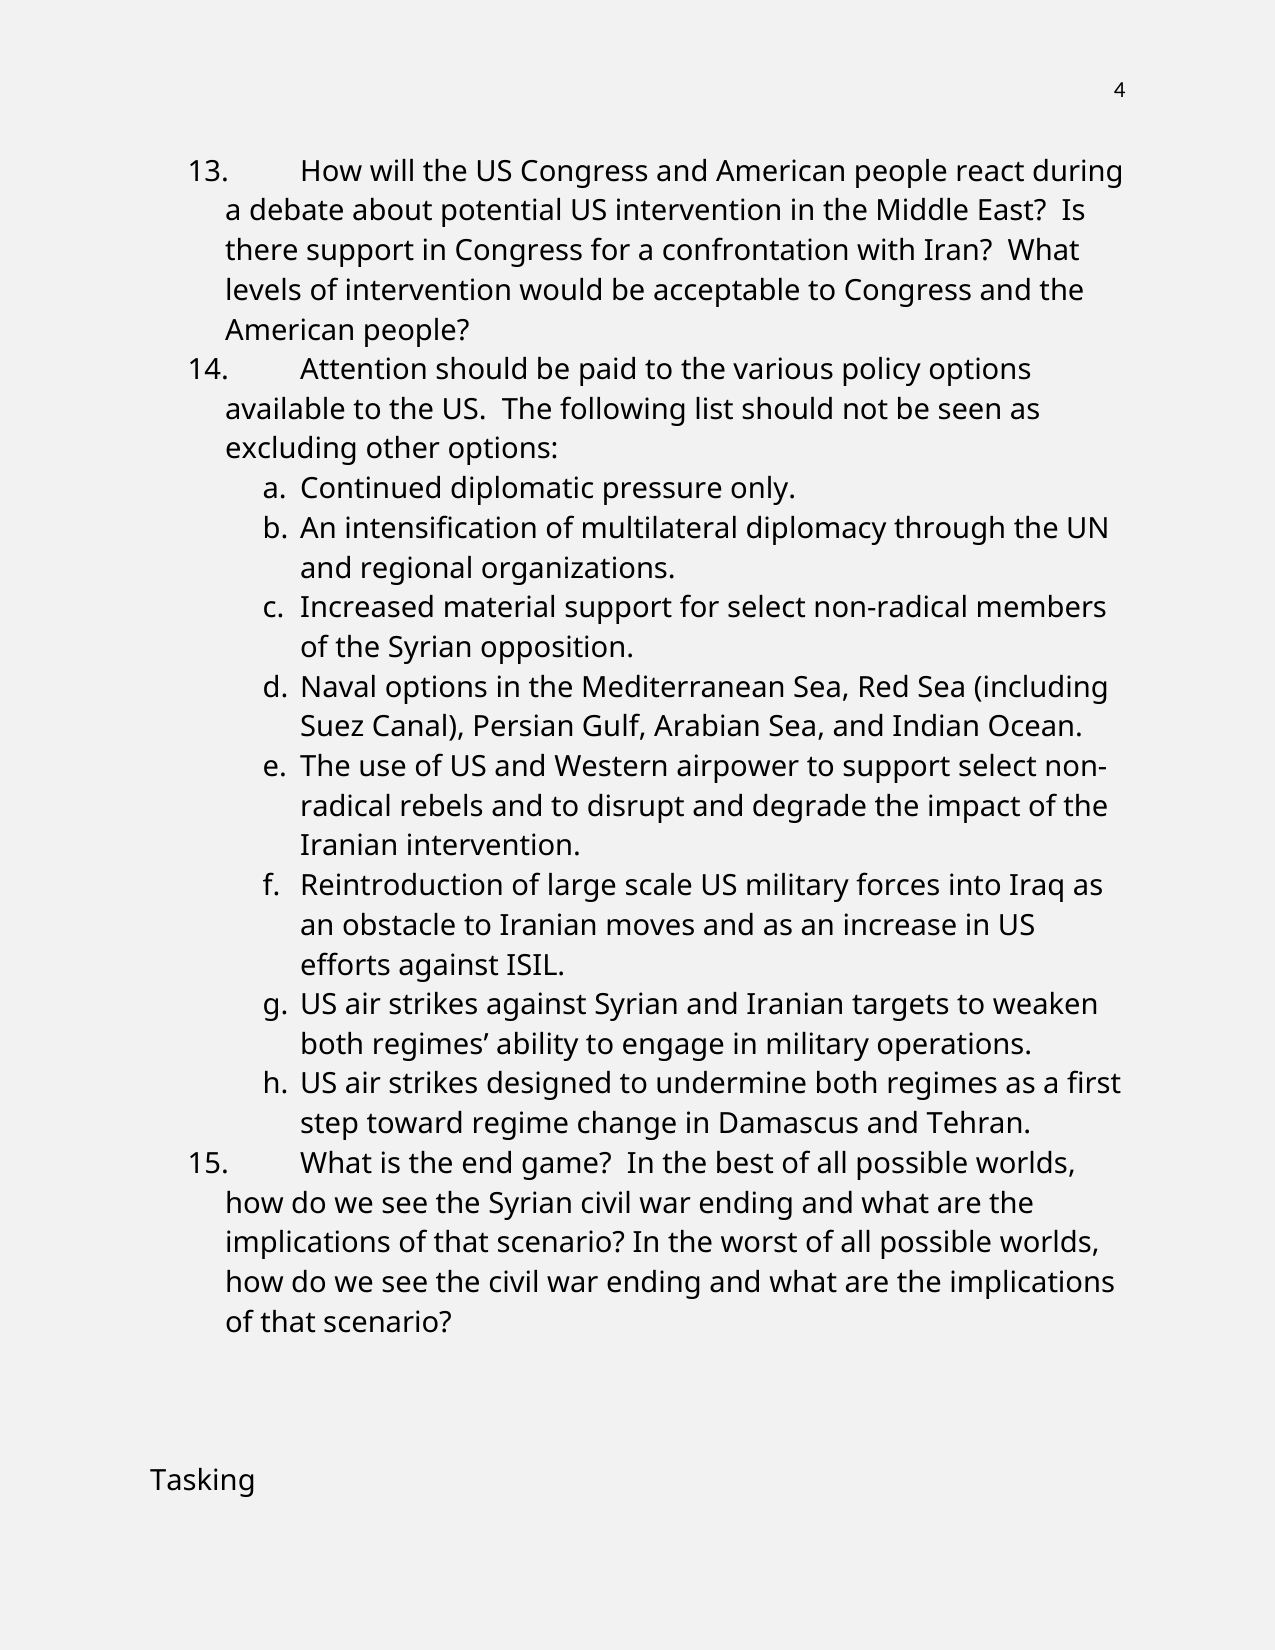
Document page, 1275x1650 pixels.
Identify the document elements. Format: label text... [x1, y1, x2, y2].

list Naval options in the Mediterranean Sea, Red Sea (including Suez Canal), Persian Gulf, Arabian Sea, and Indian Ocean. [262, 666, 1125, 745]
list Attention should be paid to the various policy options available to the US. The following list should not be seen as excluding other options: [187, 348, 1125, 467]
list Increased material support for select non-radical members of the Syrian opposition. [262, 587, 1125, 666]
list An intensification of multilateral diplomacy through the UN and regional organizations. [262, 507, 1125, 587]
list US air strikes against Syrian and Iranian targets to weaken both regimes’ ability to engage in military operations. [262, 983, 1125, 1063]
list The use of US and Western airpower to support select non-radical rebels and to disrupt and degrade the impact of the Iranian intervention. [262, 745, 1125, 864]
list Reintroduction of large scale US military forces into Iraq as an obstacle to Iranian moves and as an increase in US efforts against ISIL. [262, 864, 1125, 983]
list Continued diplomatic pressure only. [262, 467, 1125, 507]
list How will the US Congress and American people react during a debate about potential US intervention in the Middle East? Is there support in Congress for a confrontation with Iran? What levels of intervention would be acceptable to Congress and the American people? [187, 150, 1125, 348]
text Tasking [150, 1460, 1125, 1499]
list What is the end game? In the best of all possible worlds, how do we see the Syrian civil war ending and what are the implications of that scenario? In the worst of all possible worlds, how do we see the civil war ending and what are the implications of that scenario? [187, 1142, 1125, 1341]
list US air strikes designed to undermine both regimes as a first step toward regime change in Damascus and Tehran. [262, 1063, 1125, 1142]
